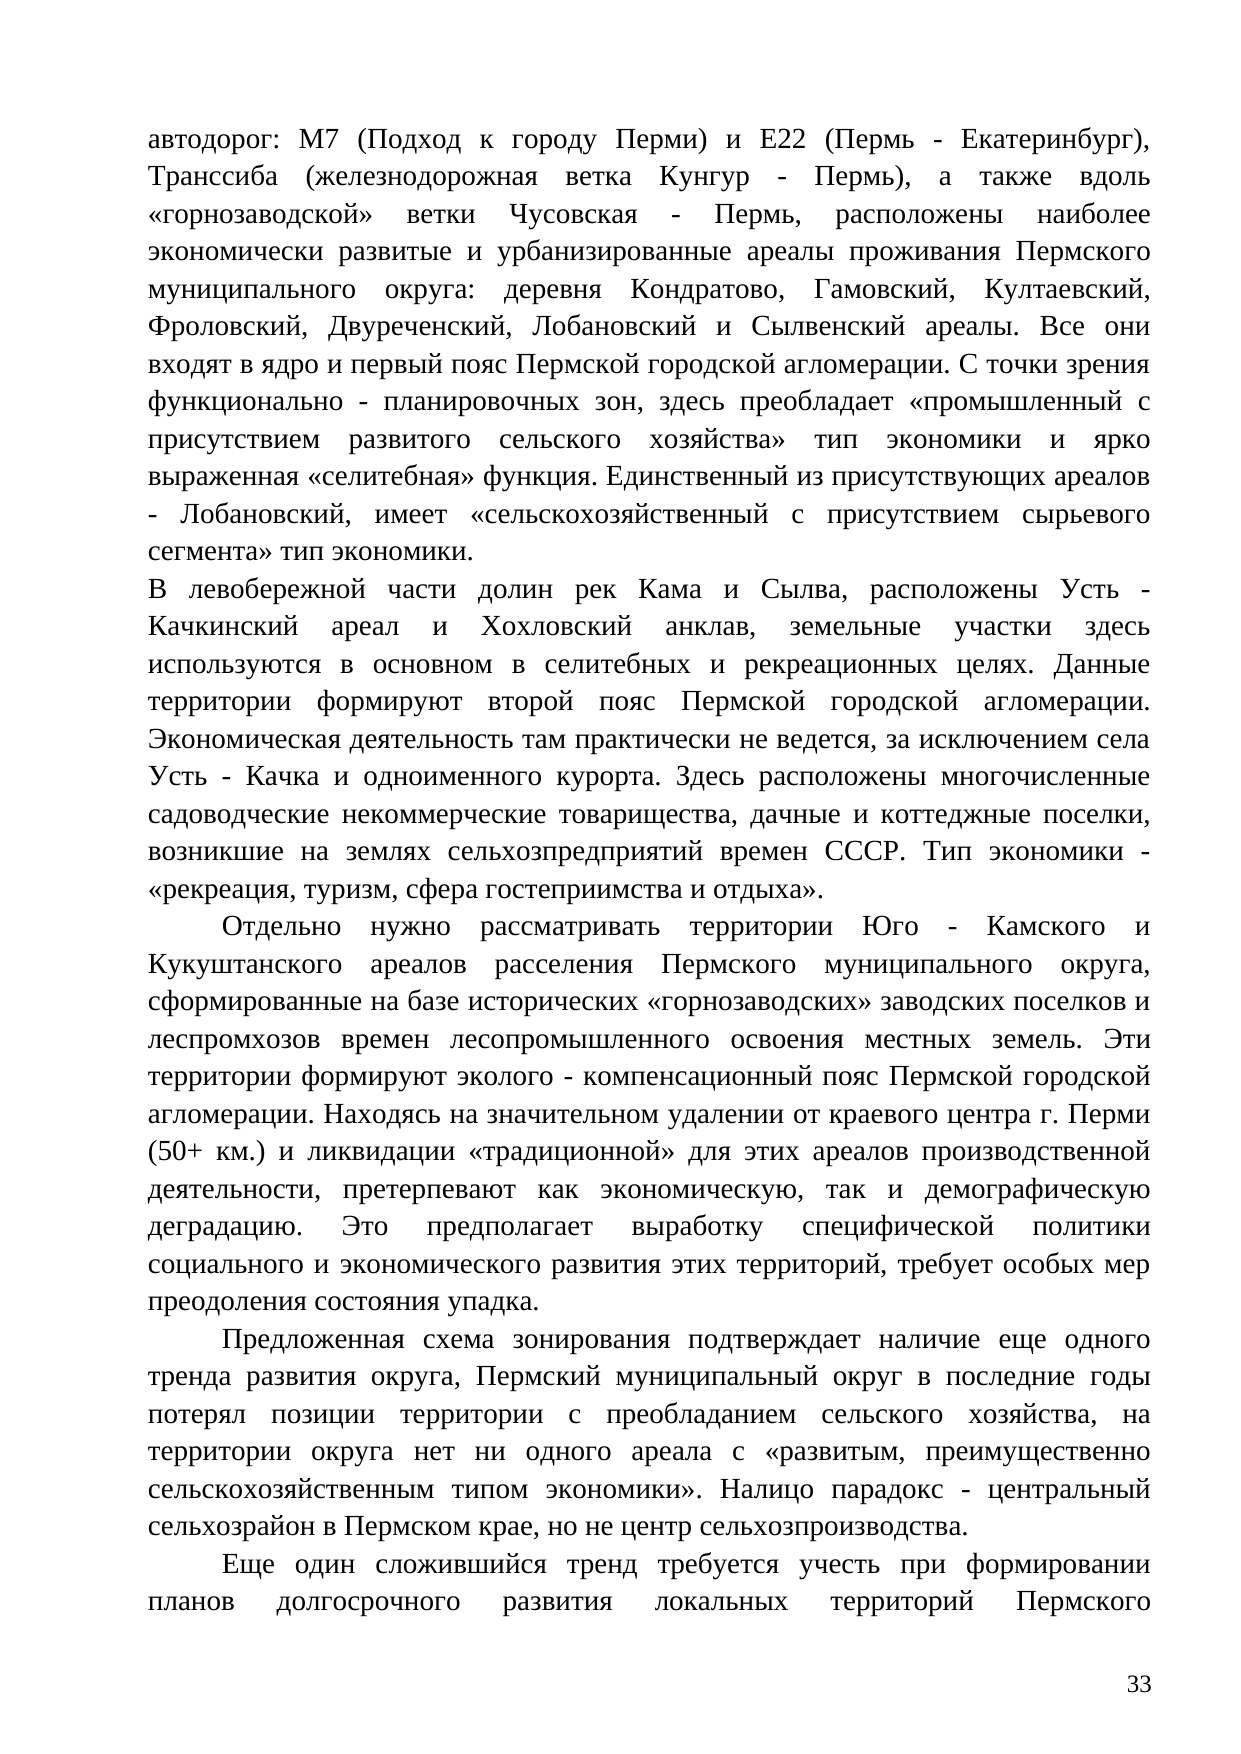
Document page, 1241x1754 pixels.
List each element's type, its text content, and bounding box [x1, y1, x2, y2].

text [148, 1543, 1152, 1618]
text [148, 118, 1152, 568]
text Предложенная схема зонирования подтверждает наличие еще одного тренда развития округа, Пермский муниципальный округ в последние годы потерял позиции территории с преобладанием сельского хозяйства, на территории округа нет ни одного ареала с «развитым, преимущественно сельскохозяйственным типом экономики». Налицо парадокс - центральный сельхозрайон в Пермском крае, но не центр сельхозпроизводства. [148, 1318, 1152, 1543]
text В левобережной части долин рек Кама и Сылва, расположены Усть - Качкинский ареал и Хохловский анклав, земельные участки здесь используются в основном в селитебных и рекреационных целях. Данные территории формируют второй пояс Пермской городской агломерации. Экономическая деятельность там практически не ведется, за исключением села Усть - Качка и одноименного курорта. Здесь расположены многочисленные садоводческие некоммерческие товарищества, дачные и коттеджные поселки, возникшие на землях сельхозпредприятий времен СССР. Тип экономики - «рекреация, туризм, сфера гостеприимства и отдыха». [148, 568, 1152, 906]
text Отдельно нужно рассматривать территории Юго - Камского и Кукуштанского ареалов расселения Пермского муниципального округа, сформированные на базе исторических «горнозаводских» заводских поселков и леспромхозов времен лесопромышленного освоения местных земель. Эти территории формируют эколого - компенсационный пояс Пермской городской агломерации. Находясь на значительном удалении от краевого центра г. Перми (50+ км.) и ликвидации «традиционной» для этих ареалов производственной деятельности, претерпевают как экономическую, так и демографическую деградацию. Это предполагает выработку специфической политики социального и экономического развития этих территорий, требует особых мер преодоления состояния упадка. [148, 906, 1152, 1318]
